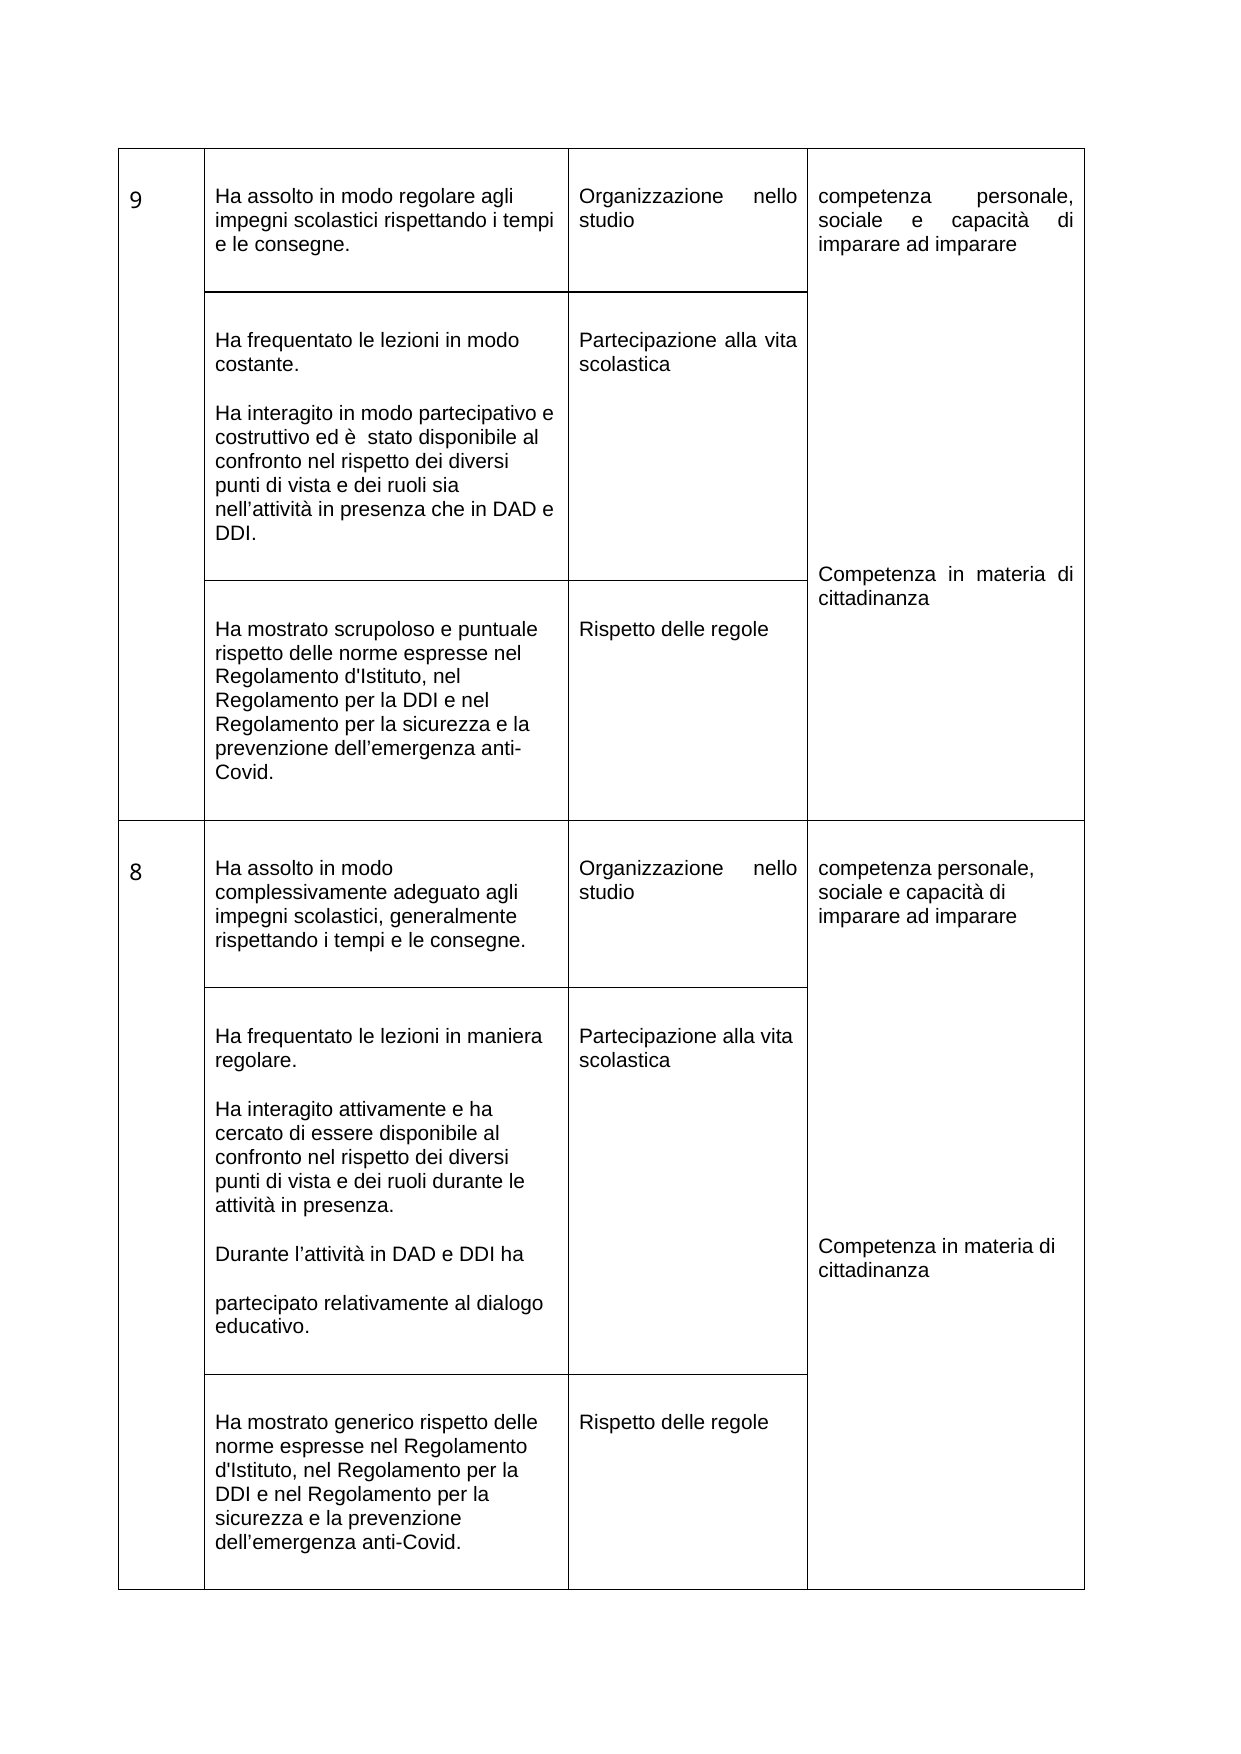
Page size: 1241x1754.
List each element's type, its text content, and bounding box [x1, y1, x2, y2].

table_cell Ha mostrato scrupoloso e puntuale rispetto delle norme espresse nel Regolamento d'Istituto, nel Regolamento per la DDI e nel Regolamento per la sicurezza e la prevenzione dell’emergenza anti-Covid. [205, 581, 568, 819]
table_cell Partecipazione alla vita scolastica [569, 988, 807, 1374]
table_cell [808, 821, 1084, 1589]
table_cell Organizzazione nello studio [569, 149, 807, 291]
table_cell Organizzazione nello studio [569, 821, 807, 987]
table_cell Rispetto delle regole [569, 1375, 807, 1589]
table_cell Ha assolto in modo regolare agli impegni scolastici rispettando i tempi e le consegne. [205, 149, 568, 291]
table_cell Ha frequentato le lezioni in modo costante. Ha interagito in modo partecipativo e costruttivo ed è stato disponibile al confronto nel rispetto dei diversi punti di vista e dei ruoli sia nell’attività in presenza che in DAD e DDI. [205, 293, 568, 580]
table_cell 8 [119, 821, 204, 1589]
table_cell Ha frequentato le lezioni in maniera regolare. Ha interagito attivamente e ha cercato di essere disponibile al confronto nel rispetto dei diversi punti di vista e dei ruoli durante le attività in presenza. Durante l’attività in DAD e DDI ha partecipato relativamente al dialogo educativo. [205, 988, 568, 1374]
table_cell Ha assolto in modo complessivamente adeguato agli impegni scolastici, generalmente rispettando i tempi e le consegne. [205, 821, 568, 987]
table_cell 9 [119, 149, 204, 819]
table_cell Partecipazione alla vita scolastica [569, 293, 807, 580]
table_cell Rispetto delle regole [569, 581, 807, 819]
table_cell Ha mostrato generico rispetto delle norme espresse nel Regolamento d'Istituto, nel Regolamento per la DDI e nel Regolamento per la sicurezza e la prevenzione dell’emergenza anti-Covid. [205, 1375, 568, 1589]
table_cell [808, 149, 1084, 819]
